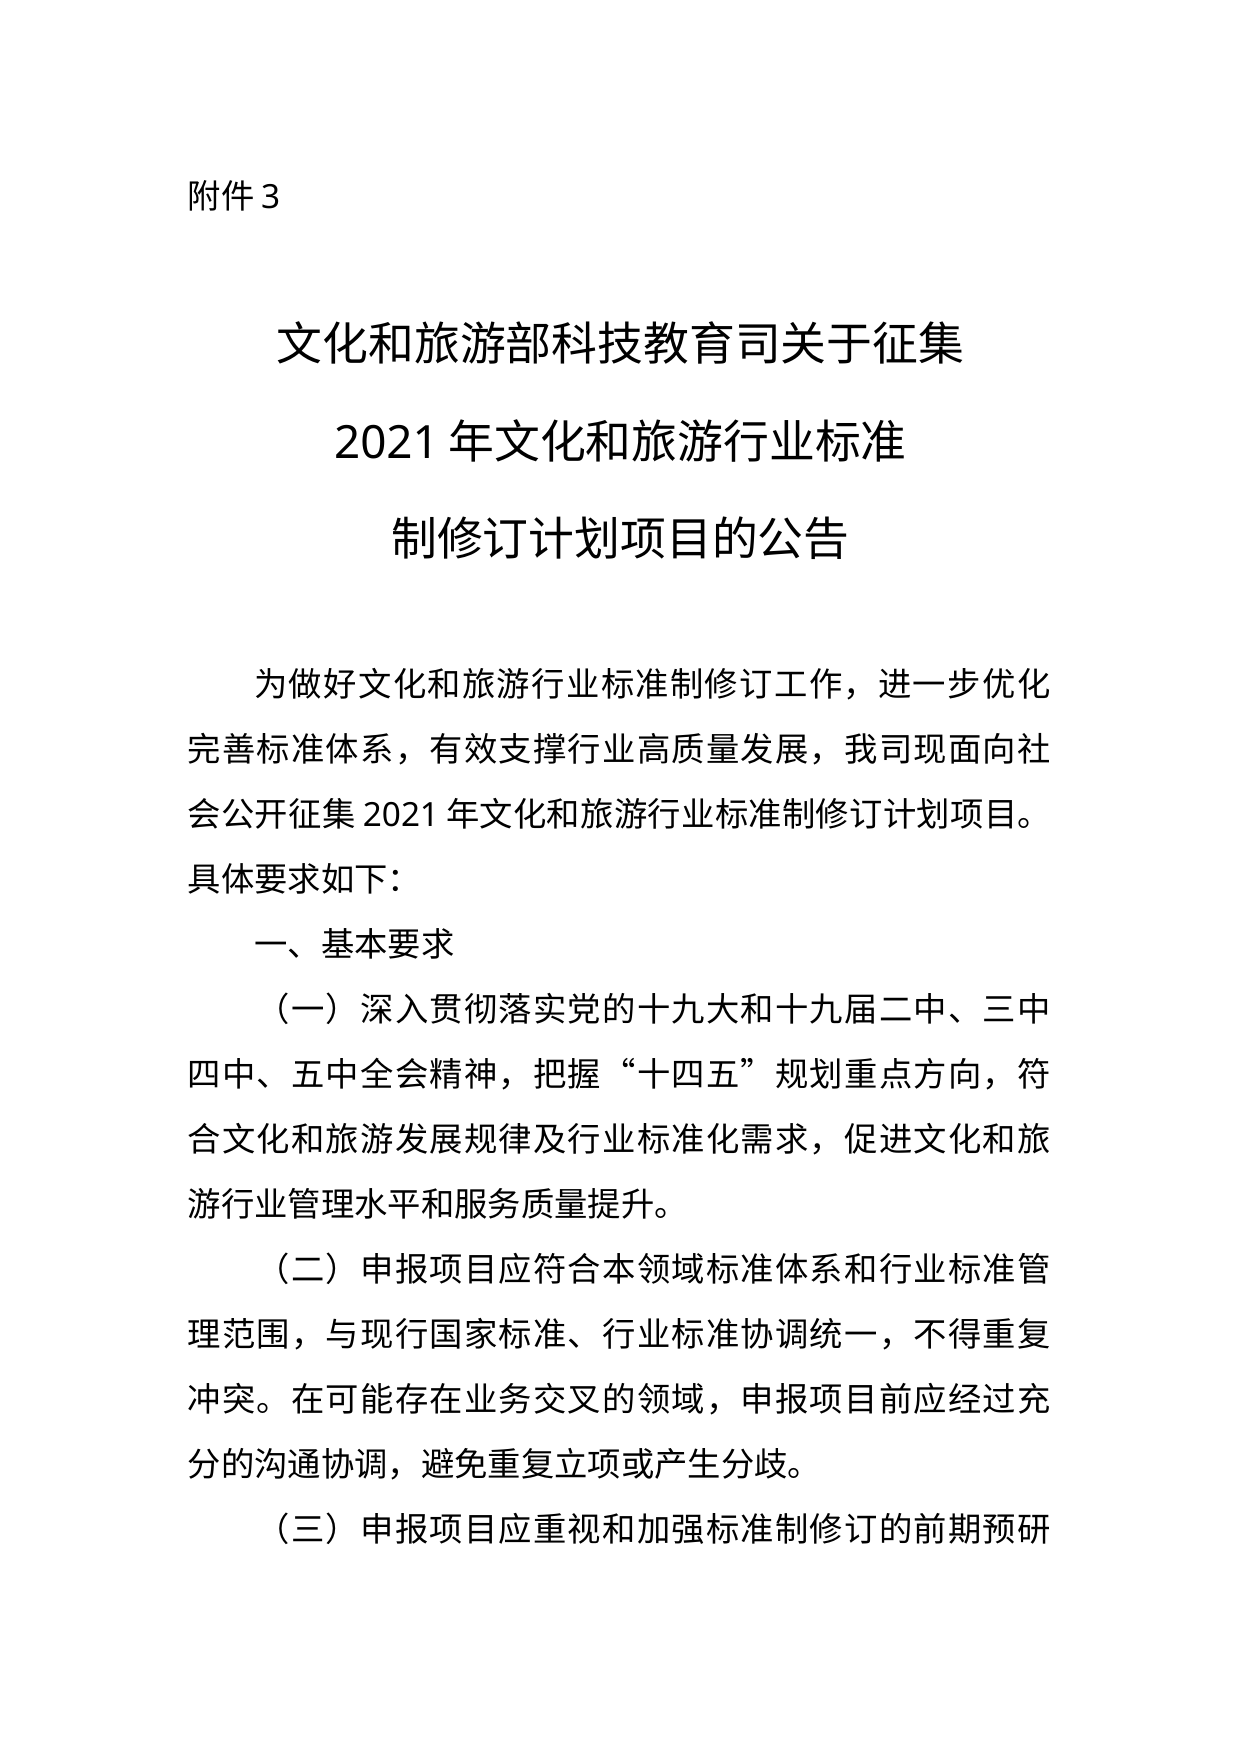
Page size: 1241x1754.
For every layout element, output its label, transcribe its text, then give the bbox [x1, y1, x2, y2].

text 文化和旅游部科技教育司关于征集 [187, 292, 1053, 389]
text 2021年文化和旅游行业标准 [187, 389, 1053, 487]
text （一）深入贯彻落实党的十九大和十九届二中、三中、四中、五中全会精神，把握“十四五”规划重点方向，符合文化和旅游发展规律及行业标准化需求，促进文化和旅游行业管理水平和服务质量提升。 [187, 974, 1053, 1234]
text 制修订计划项目的公告 [187, 487, 1053, 584]
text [187, 1494, 1053, 1559]
text 为做好文化和旅游行业标准制修订工作，进一步优化完善标准体系，有效支撑行业高质量发展，我司现面向社会公开征集2021年文化和旅游行业标准制修订计划项目。具体要求如下： [187, 649, 1053, 909]
text 附件3 [187, 162, 1053, 227]
text （二）申报项目应符合本领域标准体系和行业标准管理范围，与现行国家标准、行业标准协调统一，不得重复、冲突。在可能存在业务交叉的领域，申报项目前应经过充分的沟通协调，避免重复立项或产生分歧。 [187, 1234, 1053, 1494]
text 一、基本要求 [187, 909, 1053, 974]
